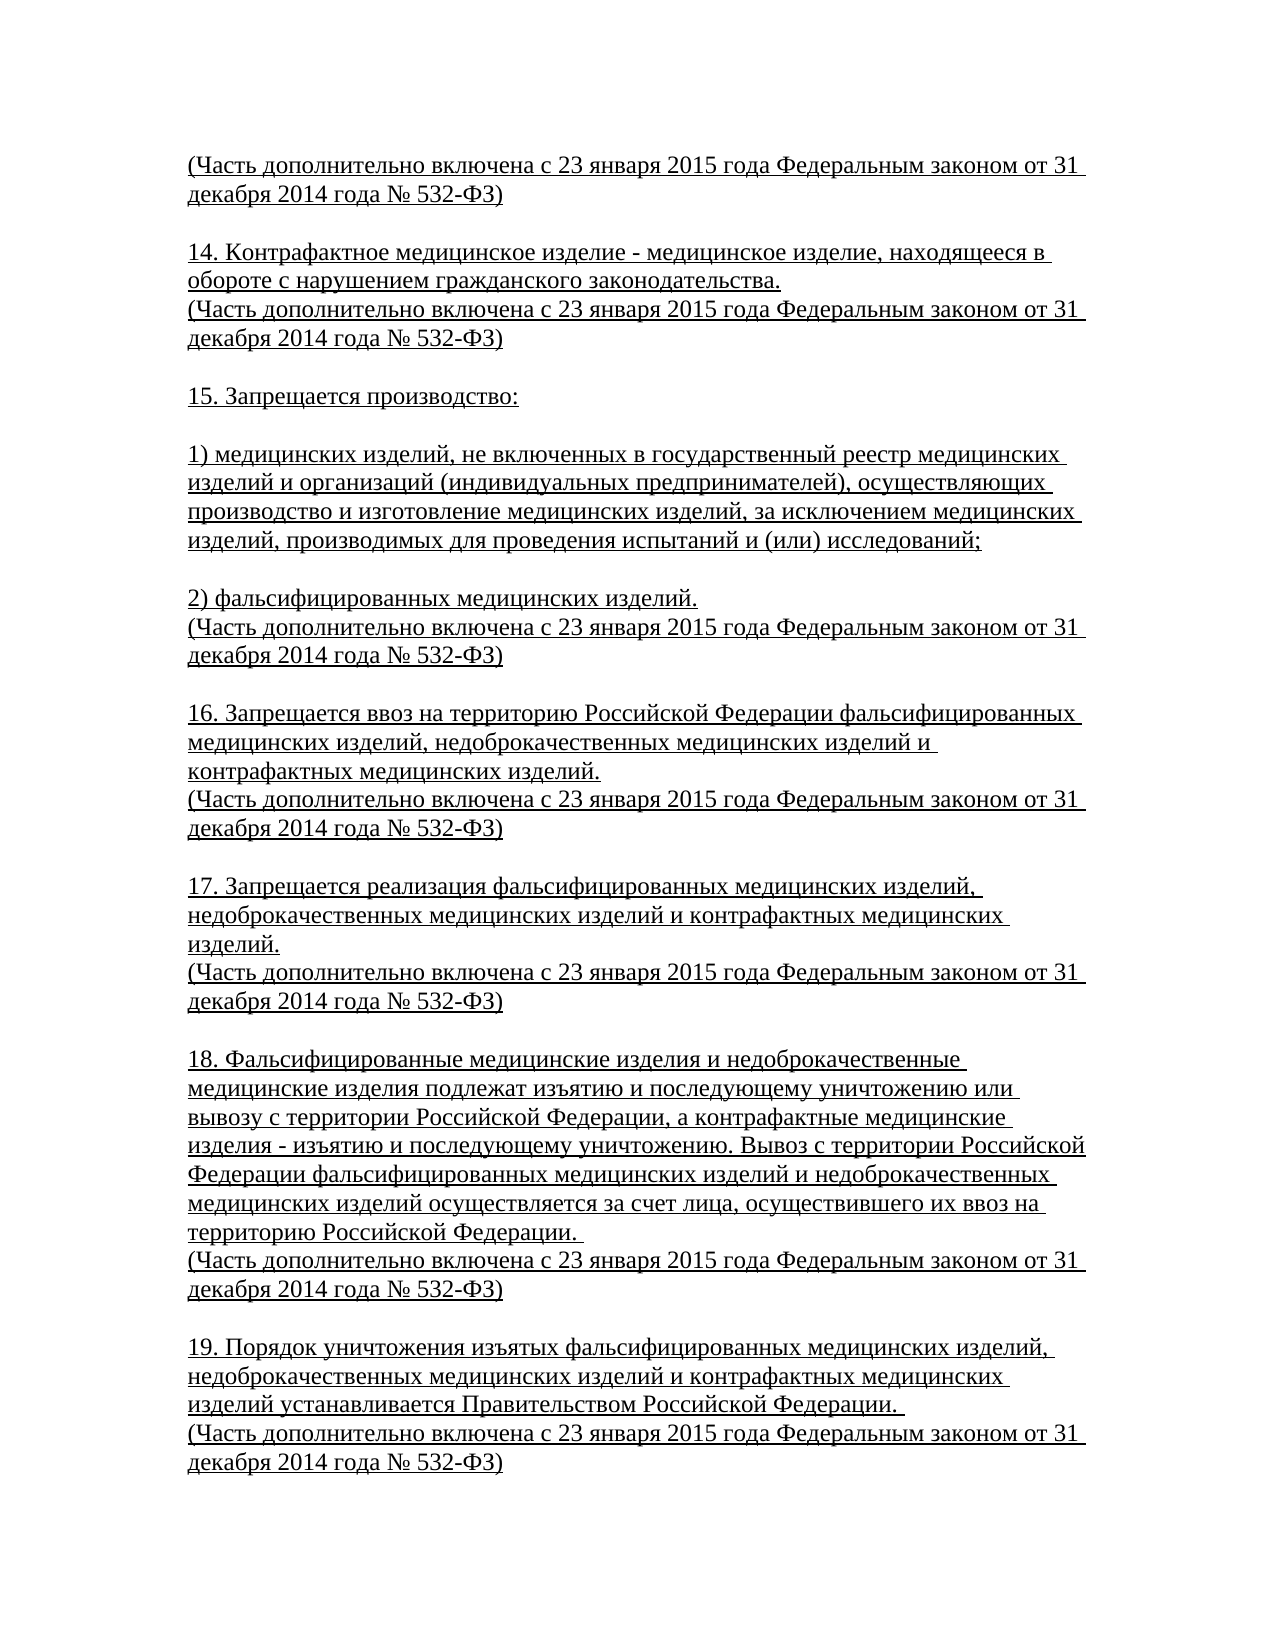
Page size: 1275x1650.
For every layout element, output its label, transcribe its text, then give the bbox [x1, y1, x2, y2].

text 15. Запрещается производство: [187, 381, 1087, 409]
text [187, 150, 1087, 207]
text 2) фальсифицированных медицинских изделий. (Часть дополнительно включена с 23 января 2015 года Федеральным законом от 31 декабря 2014 года № 532-ФЗ) [187, 583, 1087, 669]
text 19. Порядок уничтожения изъятых фальсифицированных медицинских изделий, недоброкачественных медицинских изделий и контрафактных медицинских изделий устанавливается Правительством Российской Федерации. (Часть дополнительно включена с 23 января 2015 года Федеральным законом от 31 декабря 2014 года № 532-ФЗ) [187, 1332, 1087, 1476]
text 14. Контрафактное медицинское изделие - медицинское изделие, находящееся в обороте с нарушением гражданского законодательства. (Часть дополнительно включена с 23 января 2015 года Федеральным законом от 31 декабря 2014 года № 532-ФЗ) [187, 237, 1087, 352]
text 1) медицинских изделий, не включенных в государственный реестр медицинских изделий и организаций (индивидуальных предпринимателей), осуществляющих производство и изготовление медицинских изделий, за исключением медицинских изделий, производимых для проведения испытаний и (или) исследований; [187, 439, 1087, 554]
text 16. Запрещается ввоз на территорию Российской Федерации фальсифицированных медицинских изделий, недоброкачественных медицинских изделий и контрафактных медицинских изделий. (Часть дополнительно включена с 23 января 2015 года Федеральным законом от 31 декабря 2014 года № 532-ФЗ) [187, 698, 1087, 842]
text 18. Фальсифицированные медицинские изделия и недоброкачественные медицинские изделия подлежат изъятию и последующему уничтожению или вывозу с территории Российской Федерации, а контрафактные медицинские изделия - изъятию и последующему уничтожению. Вывоз с территории Российской Федерации фальсифицированных медицинских изделий и недоброкачественных медицинских изделий осуществляется за счет лица, осуществившего их ввоз на территорию Российской Федерации. (Часть дополнительно включена с 23 января 2015 года Федеральным законом от 31 декабря 2014 года № 532-ФЗ) [187, 1044, 1087, 1303]
text 17. Запрещается реализация фальсифицированных медицинских изделий, недоброкачественных медицинских изделий и контрафактных медицинских изделий. (Часть дополнительно включена с 23 января 2015 года Федеральным законом от 31 декабря 2014 года № 532-ФЗ) [187, 871, 1087, 1015]
